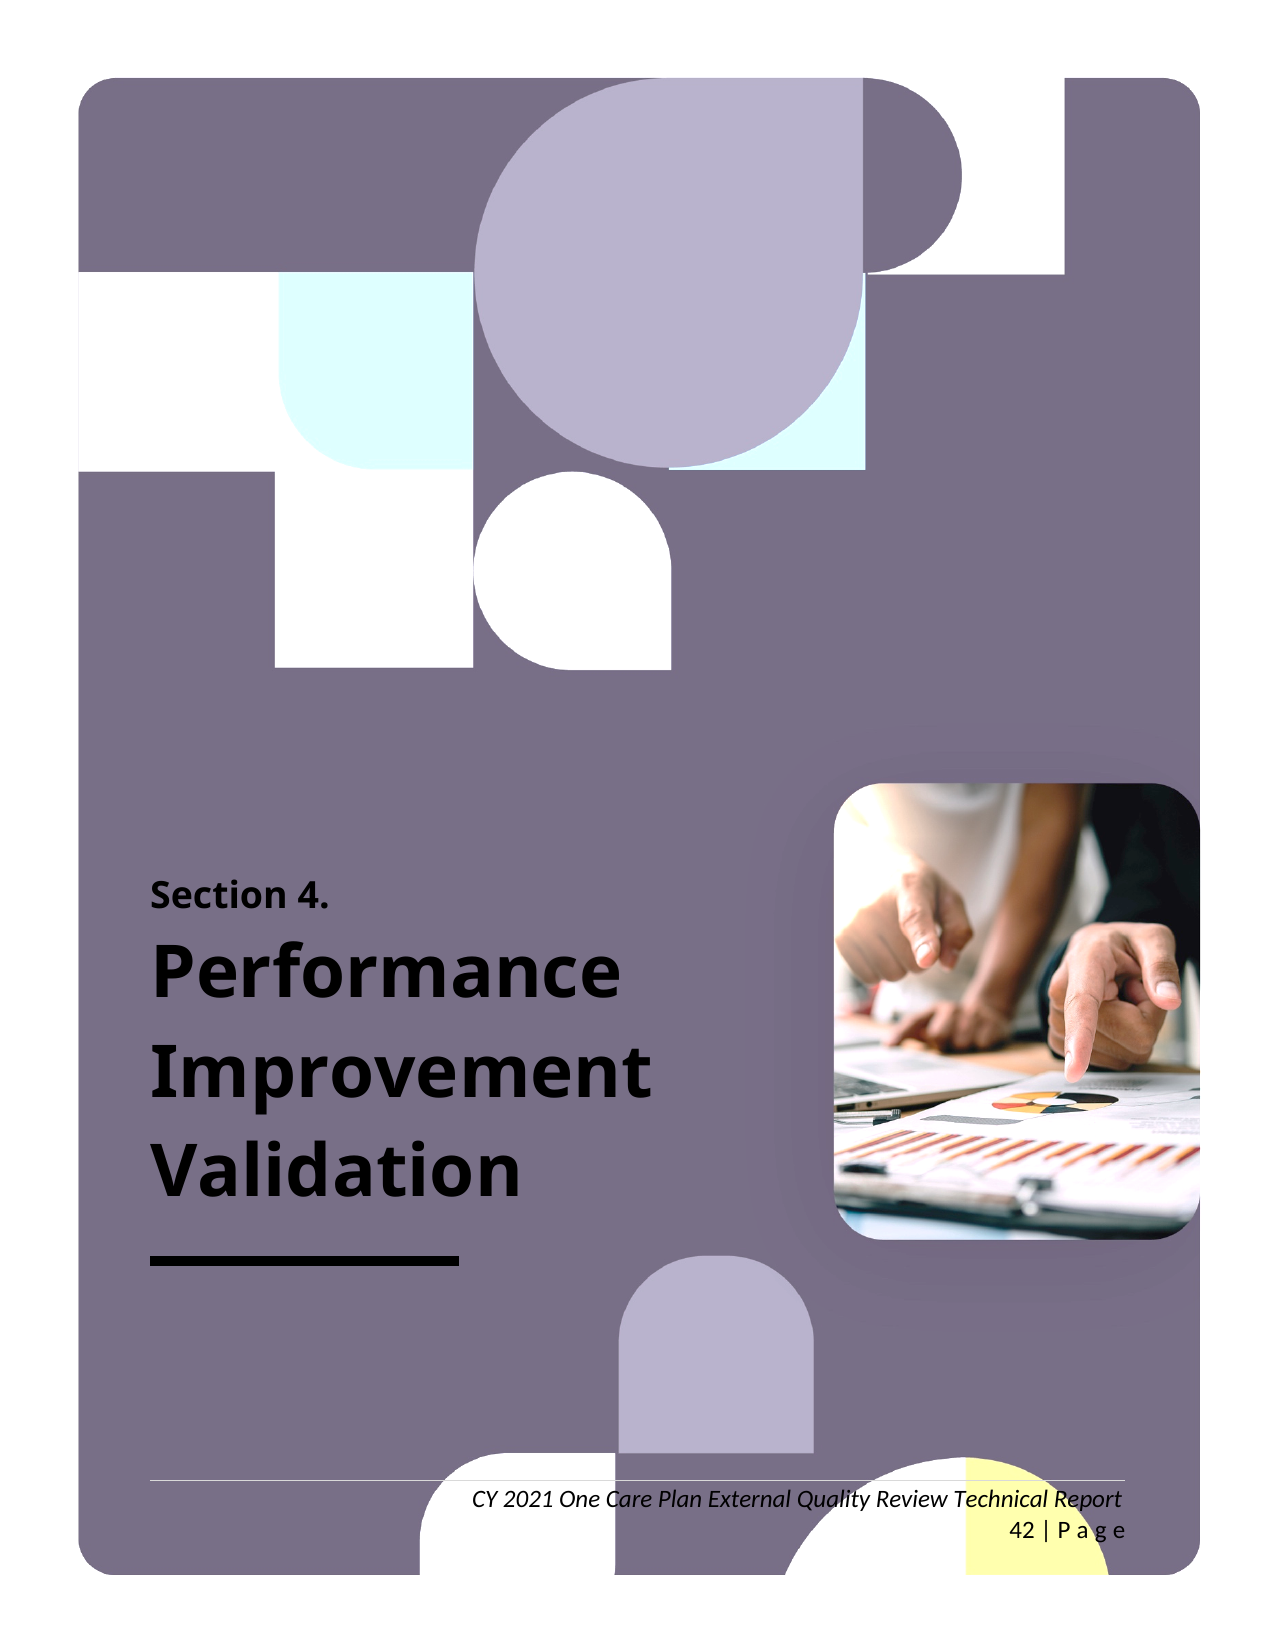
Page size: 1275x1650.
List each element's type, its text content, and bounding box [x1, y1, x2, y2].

subtitle Section 4. Performance [150, 869, 1125, 1019]
picture [3, 0, 1275, 1650]
subtitle Validation [150, 1118, 1125, 1218]
subtitle Improvement [150, 1019, 1125, 1118]
